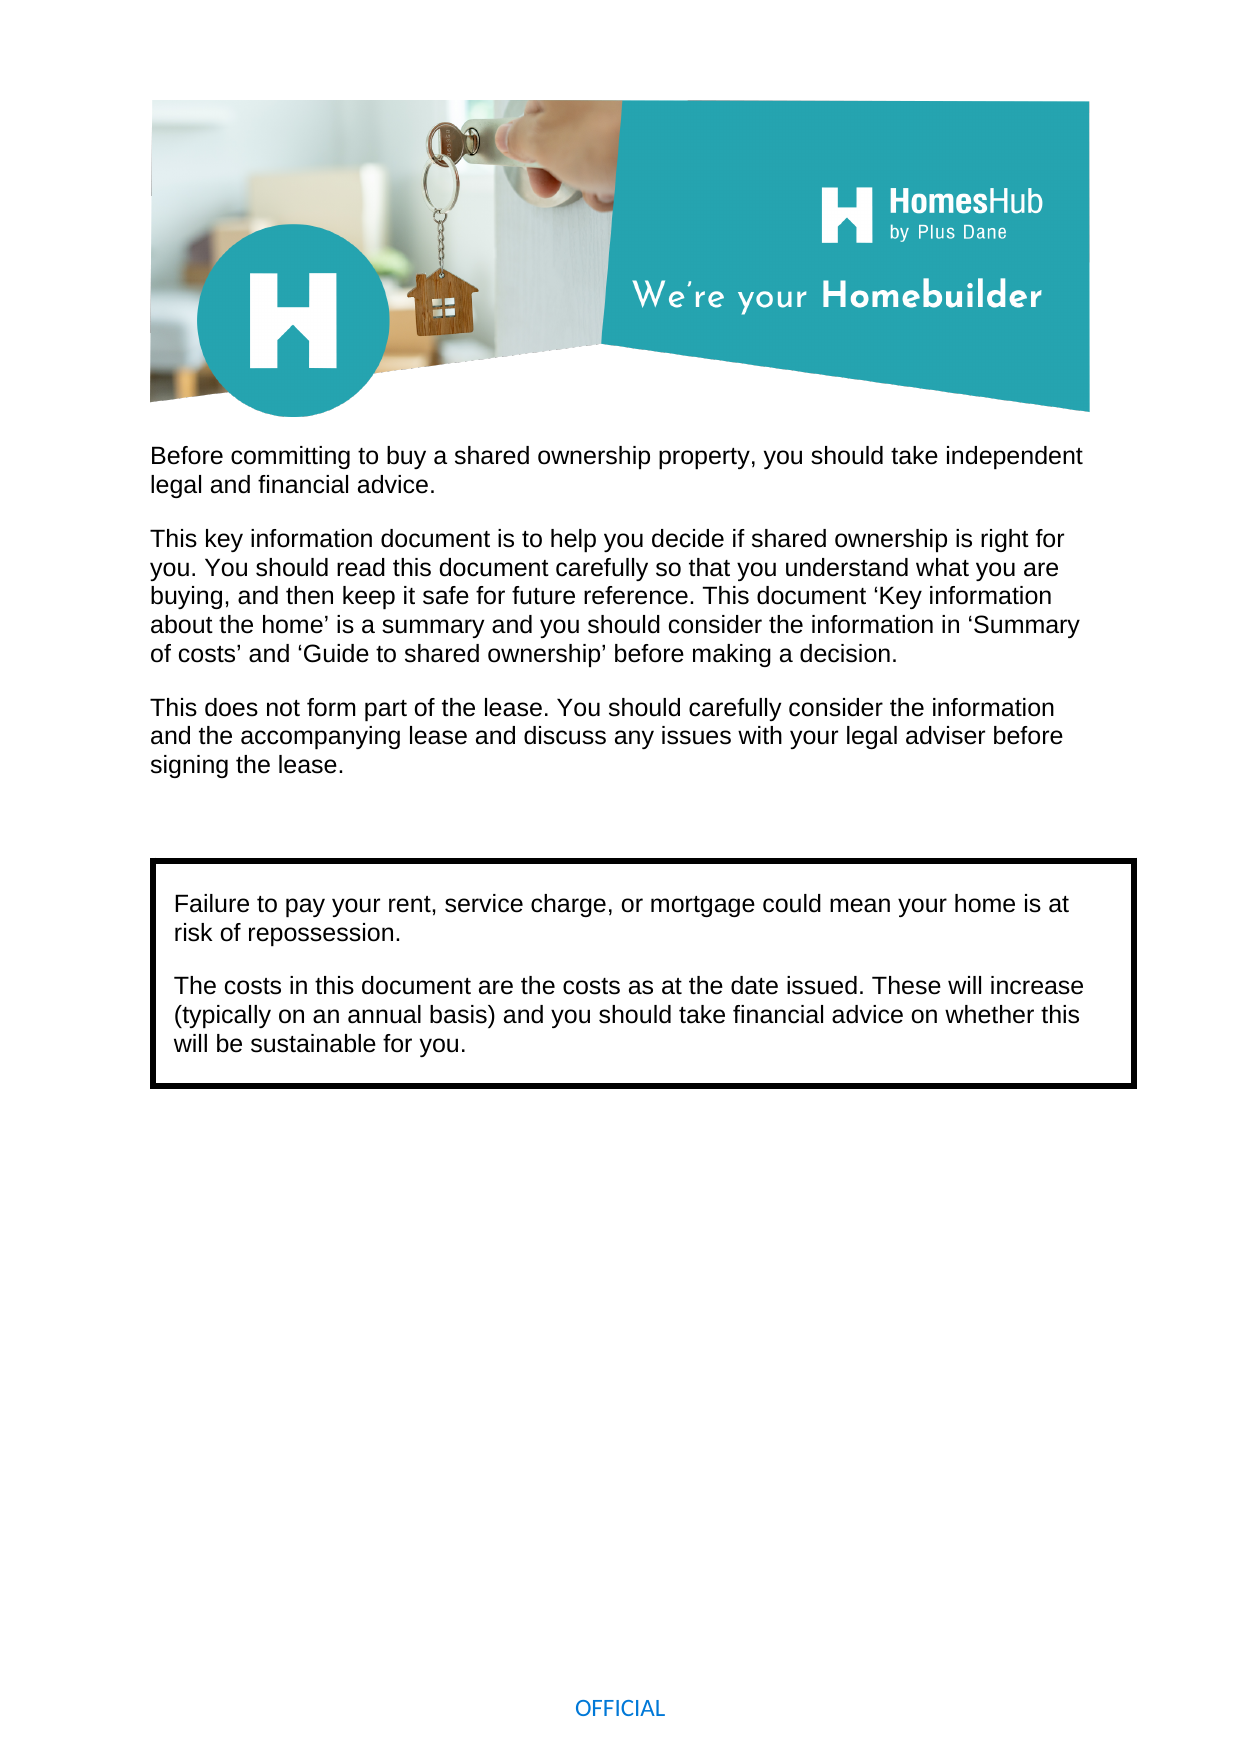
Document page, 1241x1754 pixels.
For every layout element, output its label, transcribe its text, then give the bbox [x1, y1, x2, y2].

text Before committing to buy a shared ownership property, you should take independent legal and financial advice. [150, 441, 1090, 499]
text This does not form part of the lease. You should carefully consider the information and the accompanying lease and discuss any issues with your legal adviser before signing the lease. [150, 692, 1090, 779]
table_header Failure to pay your rent, service charge, or mortgage could mean your home is at risk of repossession. The costs in this document are the costs as at the date issued. These will increase (typically on an annual basis) and you should take financial advice on whether this will be sustainable for you. [156, 864, 1131, 1082]
text This key information document is to help you decide if shared ownership is right for you. You should read this document carefully so that you understand what you are buying, and then keep it safe for future reference. This document ‘Key information about the home’ is a summary and you should consider the information in ‘Summary of costs’ and ‘Guide to shared ownership’ before making a decision. [150, 524, 1090, 667]
picture [150, 100, 1090, 417]
